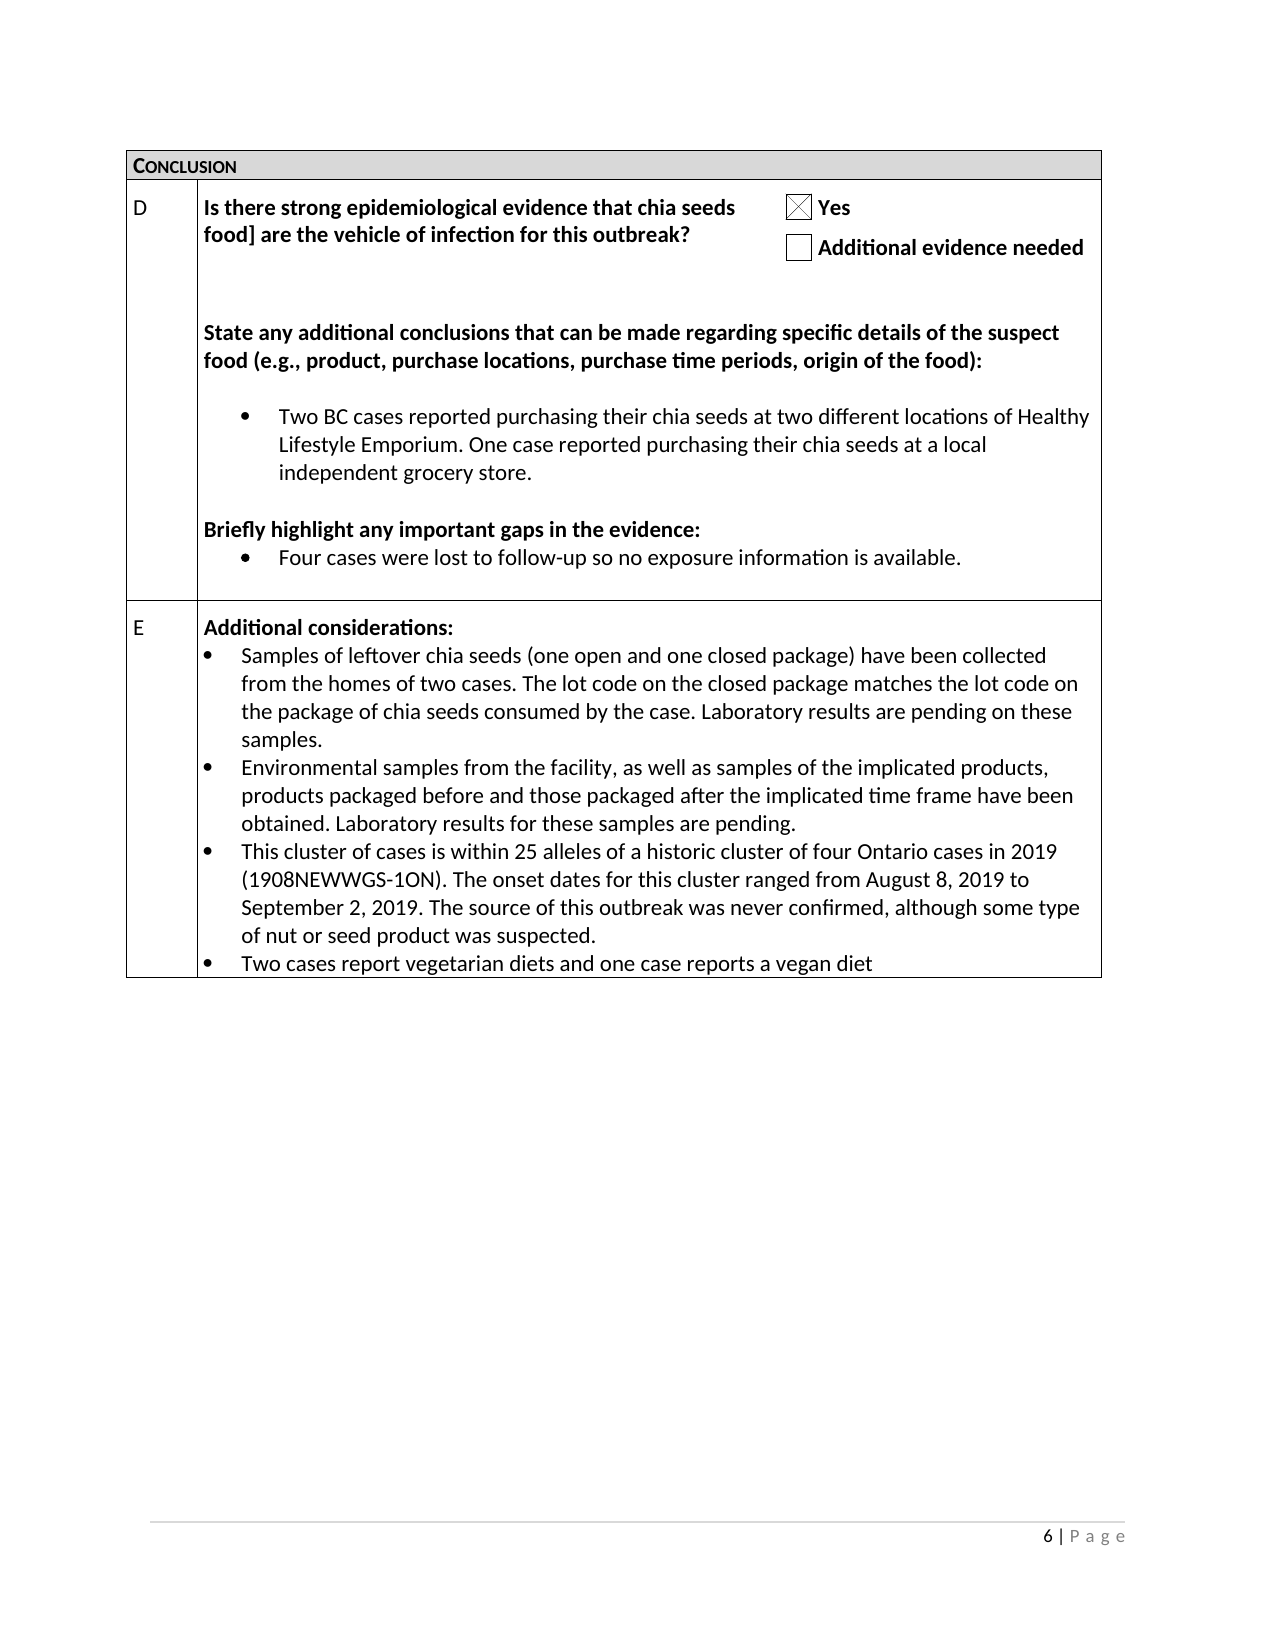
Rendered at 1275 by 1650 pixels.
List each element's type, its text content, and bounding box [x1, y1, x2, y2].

table_cell Conclusion [127, 151, 1101, 179]
table_cell E [127, 601, 197, 977]
table_cell State any additional conclusions that can be made regarding specific details of the suspect food (e.g., product, purchase locations, purchase time periods, origin of the food): Two BC cases reported purchasing their chia seeds at two different locations of Healthy Lifestyle Emporium. One case reported purchasing their chia seeds at a local independent grocery store. [198, 317, 1101, 514]
table_cell Additional considerations: Samples of leftover chia seeds (one open and one closed package) have been collected from the homes of two cases. The lot code on the closed package matches the lot code on the package of chia seeds consumed by the case. Laboratory results are pending on these samples. Environmental samples from the facility, as well as samples of the implicated products, products packaged before and those packaged after the implicated time frame have been obtained. Laboratory results for these samples are pending. This cluster of cases is within 25 alleles of a historic cluster of four Ontario cases in 2019 (1908NEWWGS-1ON). The onset dates for this cluster ranged from August 8, 2019 to September 2, 2019. The source of this outbreak was never confirmed, although some type of nut or seed product was suspected. Two cases report vegetarian diets and one case reports a vegan diet [198, 601, 1101, 977]
table_cell Briefly highlight any important gaps in the evidence: Four cases were lost to follow-up so no exposure information is available. [198, 514, 1101, 599]
table_cell Is there strong epidemiological evidence that chia seeds food] are the vehicle of infection for this outbreak? [198, 180, 779, 317]
table_cell Yes Additional evidence needed [779, 180, 1101, 317]
table_cell D [127, 180, 197, 599]
